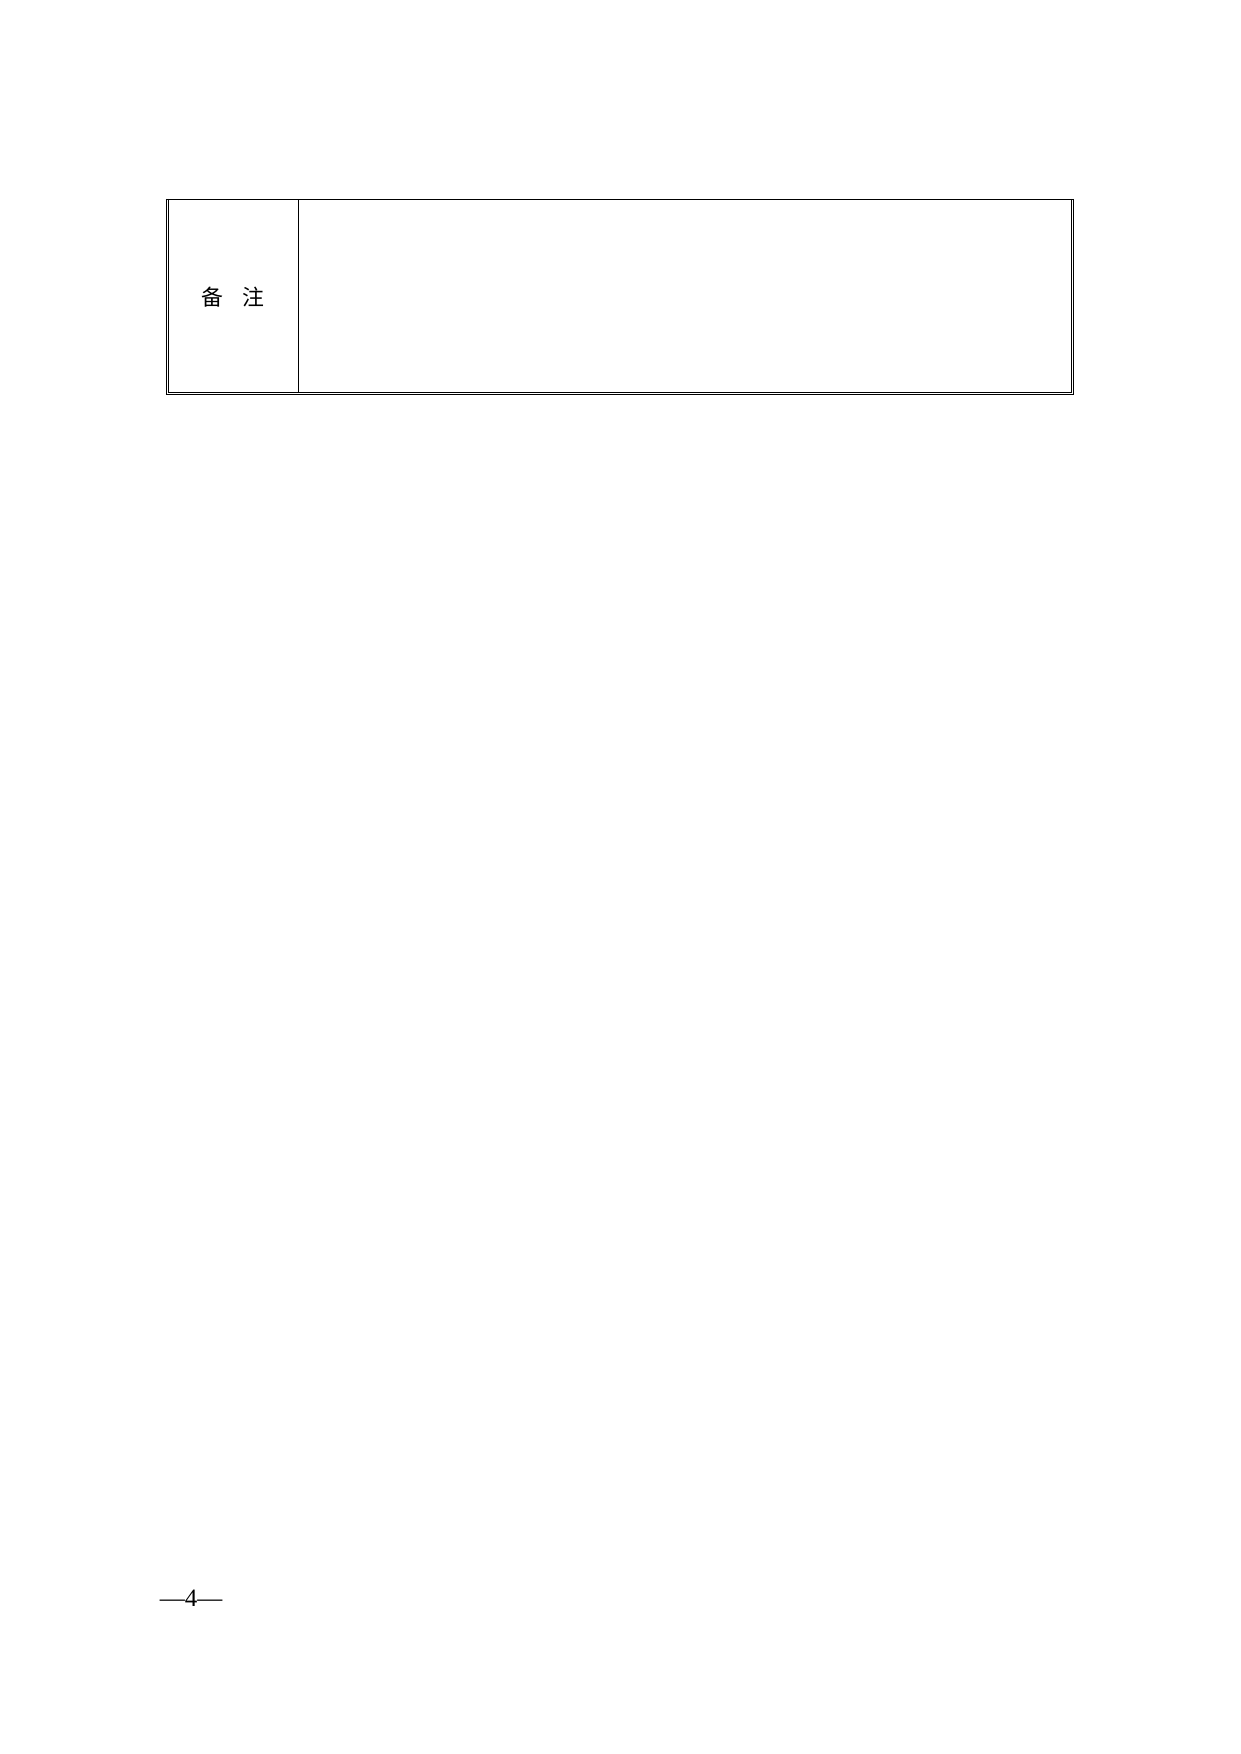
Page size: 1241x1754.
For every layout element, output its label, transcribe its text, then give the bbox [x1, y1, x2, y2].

table_cell 备 注 [169, 200, 298, 392]
table_cell [299, 200, 1071, 392]
